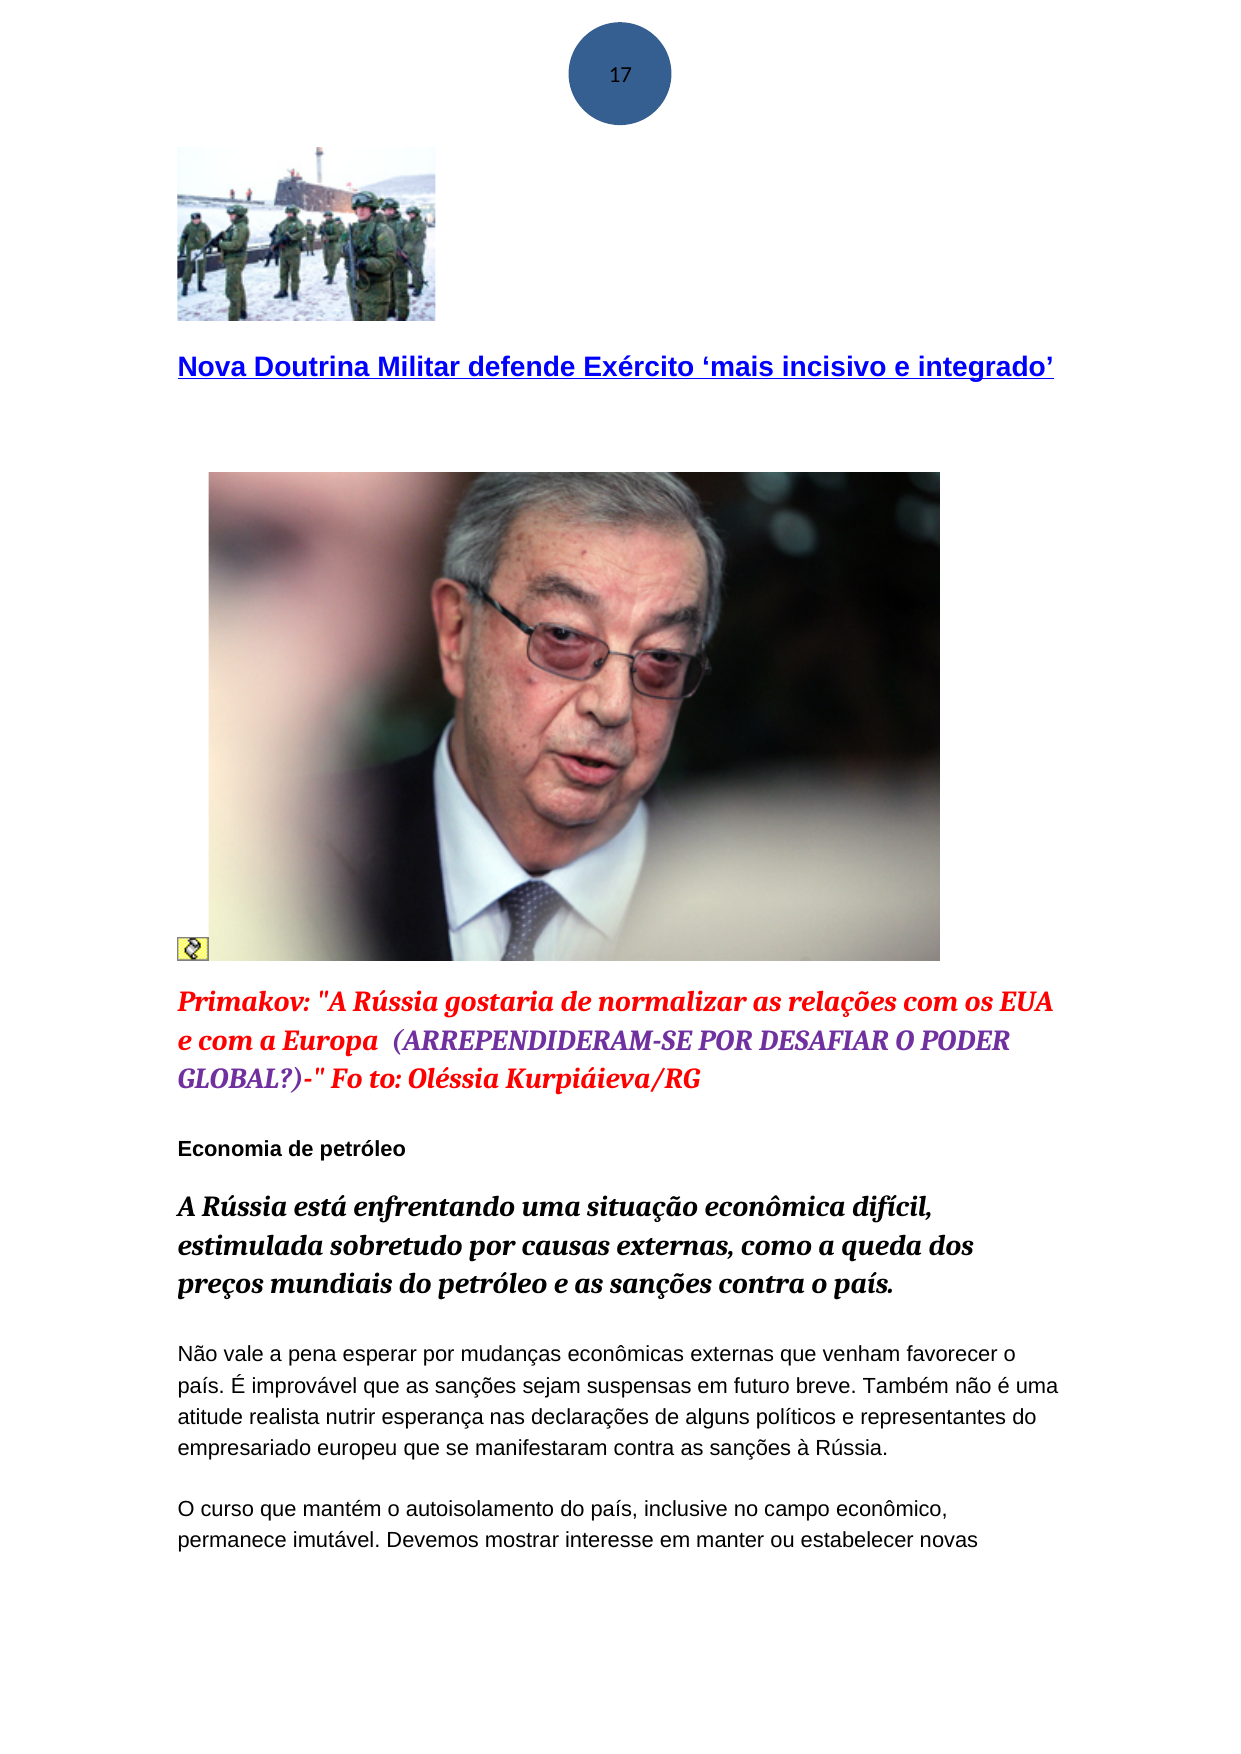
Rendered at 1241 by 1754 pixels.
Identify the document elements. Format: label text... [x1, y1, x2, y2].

picture [177, 472, 940, 961]
subtitle Primakov: "A Rússia gostaria de normalizar as relações com os EUA e com a Europa (ARREPENDIDERAM-SE POR DESAFIAR O PODER GLOBAL?)-" Fo to: Oléssia Kurpiáieva/RG [177, 985, 1063, 1096]
text Nova Doutrina Militar defende Exército ‘mais incisivo e integrado’ [177, 350, 1063, 382]
text Não vale a pena esperar por mudanças econômicas externas que venham favorecer o país. É improvável que as sanções sejam suspensas em futuro breve. Também não é uma atitude realista nutrir esperança nas declarações de alguns políticos e representantes do empresariado europeu que se manifestaram contra as sanções à Rússia. [177, 1335, 1063, 1460]
subtitle A Rússia está enfrentando uma situação econômica difícil, estimulada sobretudo por causas externas, como a queda dos preços mundiais do petróleo e as sanções contra o país. [177, 1191, 1063, 1301]
text Economia de petróleo [177, 1130, 1063, 1161]
picture [177, 147, 436, 321]
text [177, 1489, 1063, 1552]
